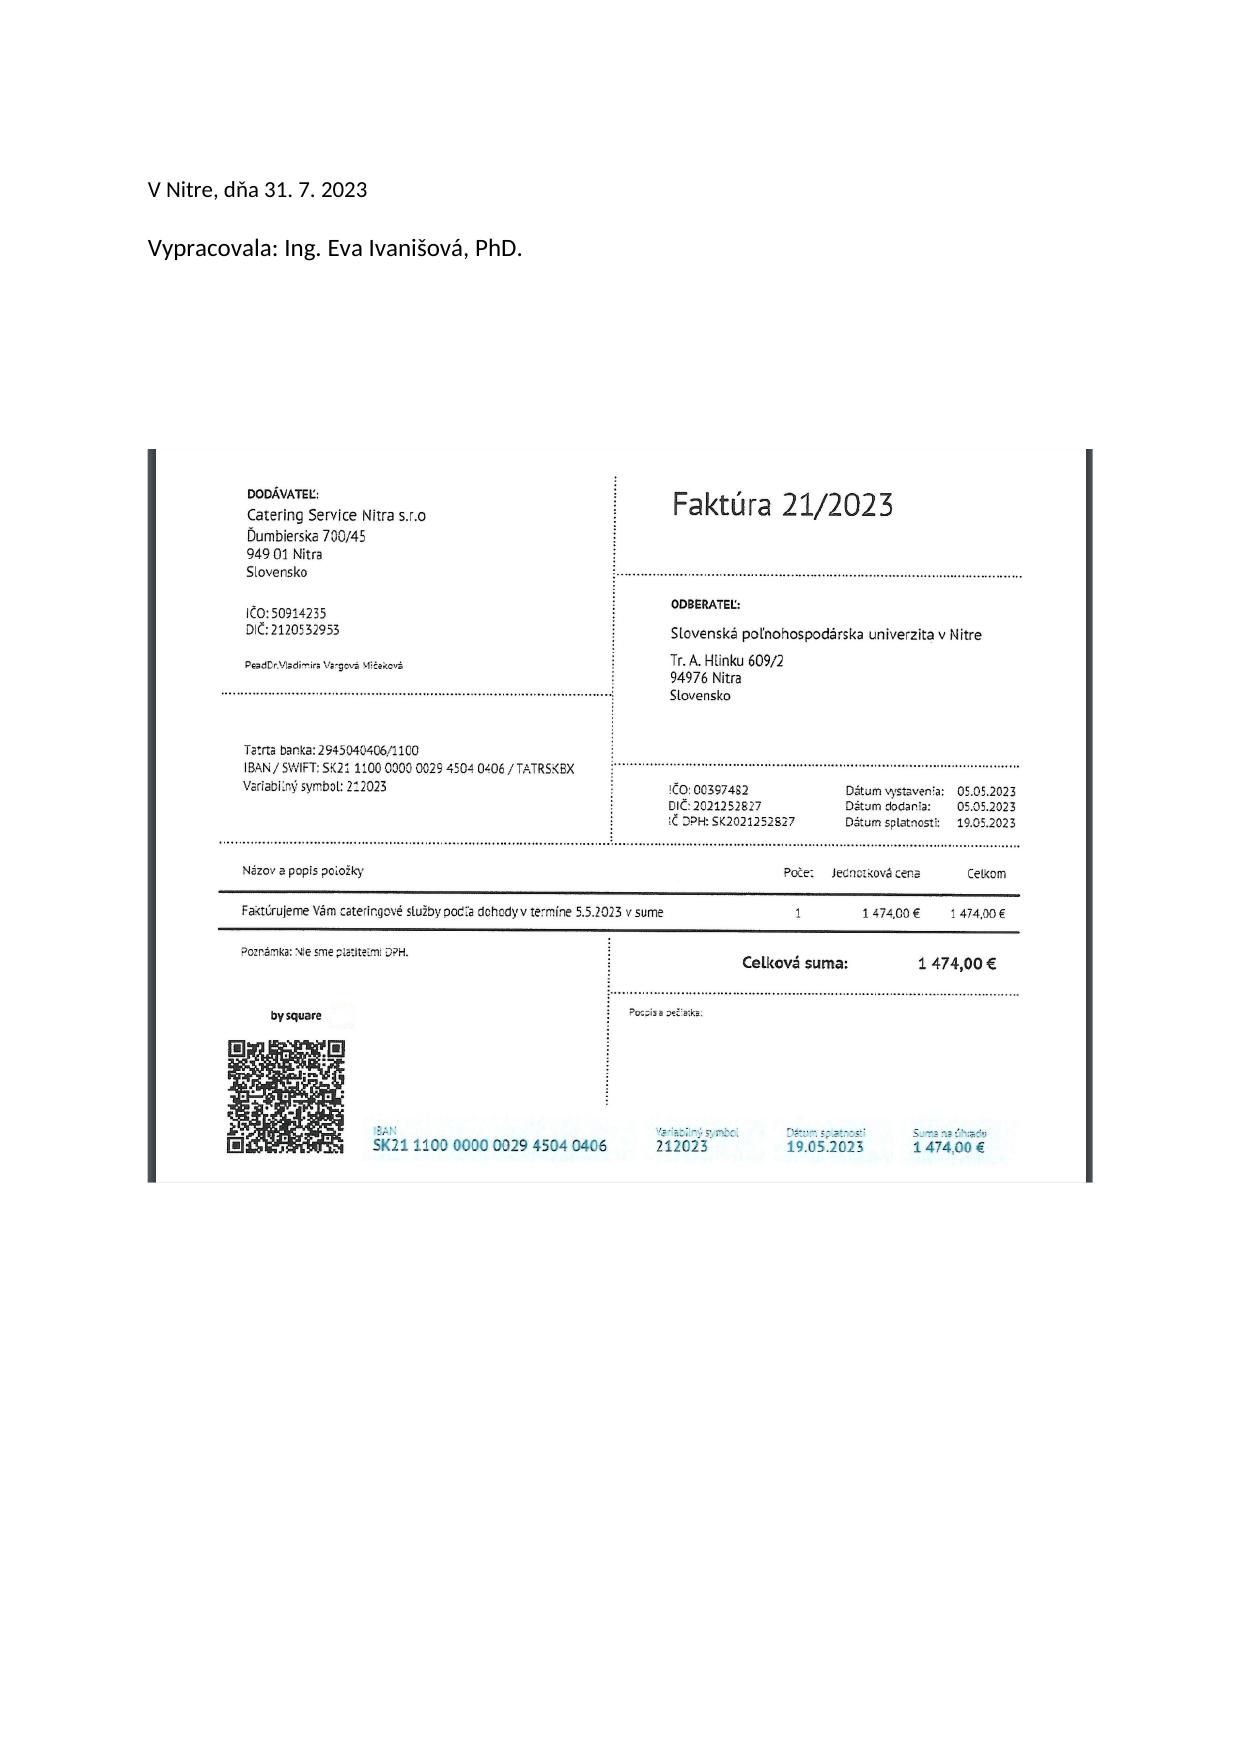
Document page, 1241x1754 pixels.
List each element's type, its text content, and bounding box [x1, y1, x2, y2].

text V Nitre, dňa 31. 7. 2023 [148, 176, 1093, 204]
picture [147, 449, 1093, 1183]
text Vypracovala: Ing. Eva Ivanišová, PhD. [148, 232, 1093, 262]
